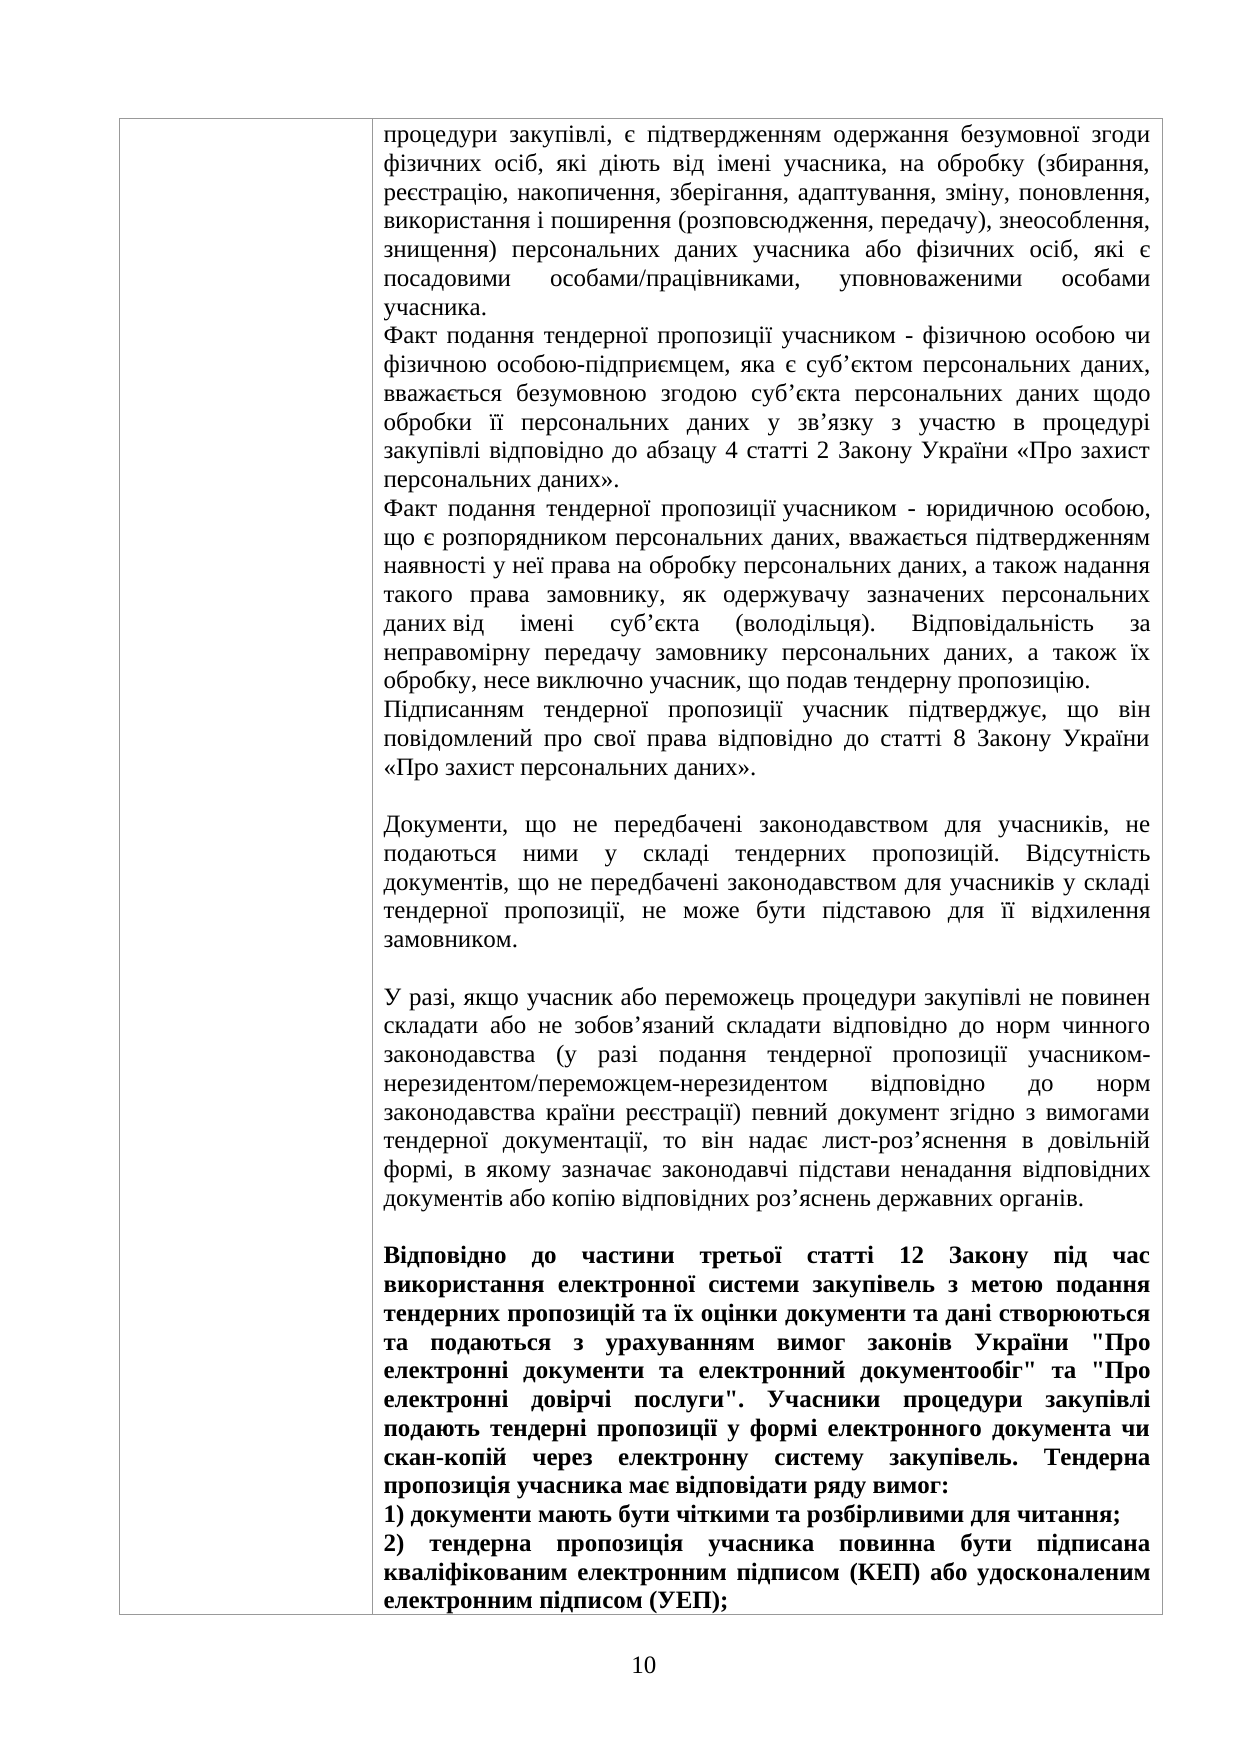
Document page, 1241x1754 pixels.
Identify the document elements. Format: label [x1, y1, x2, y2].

table_cell [373, 119, 1162, 1614]
table_cell [120, 119, 372, 1614]
